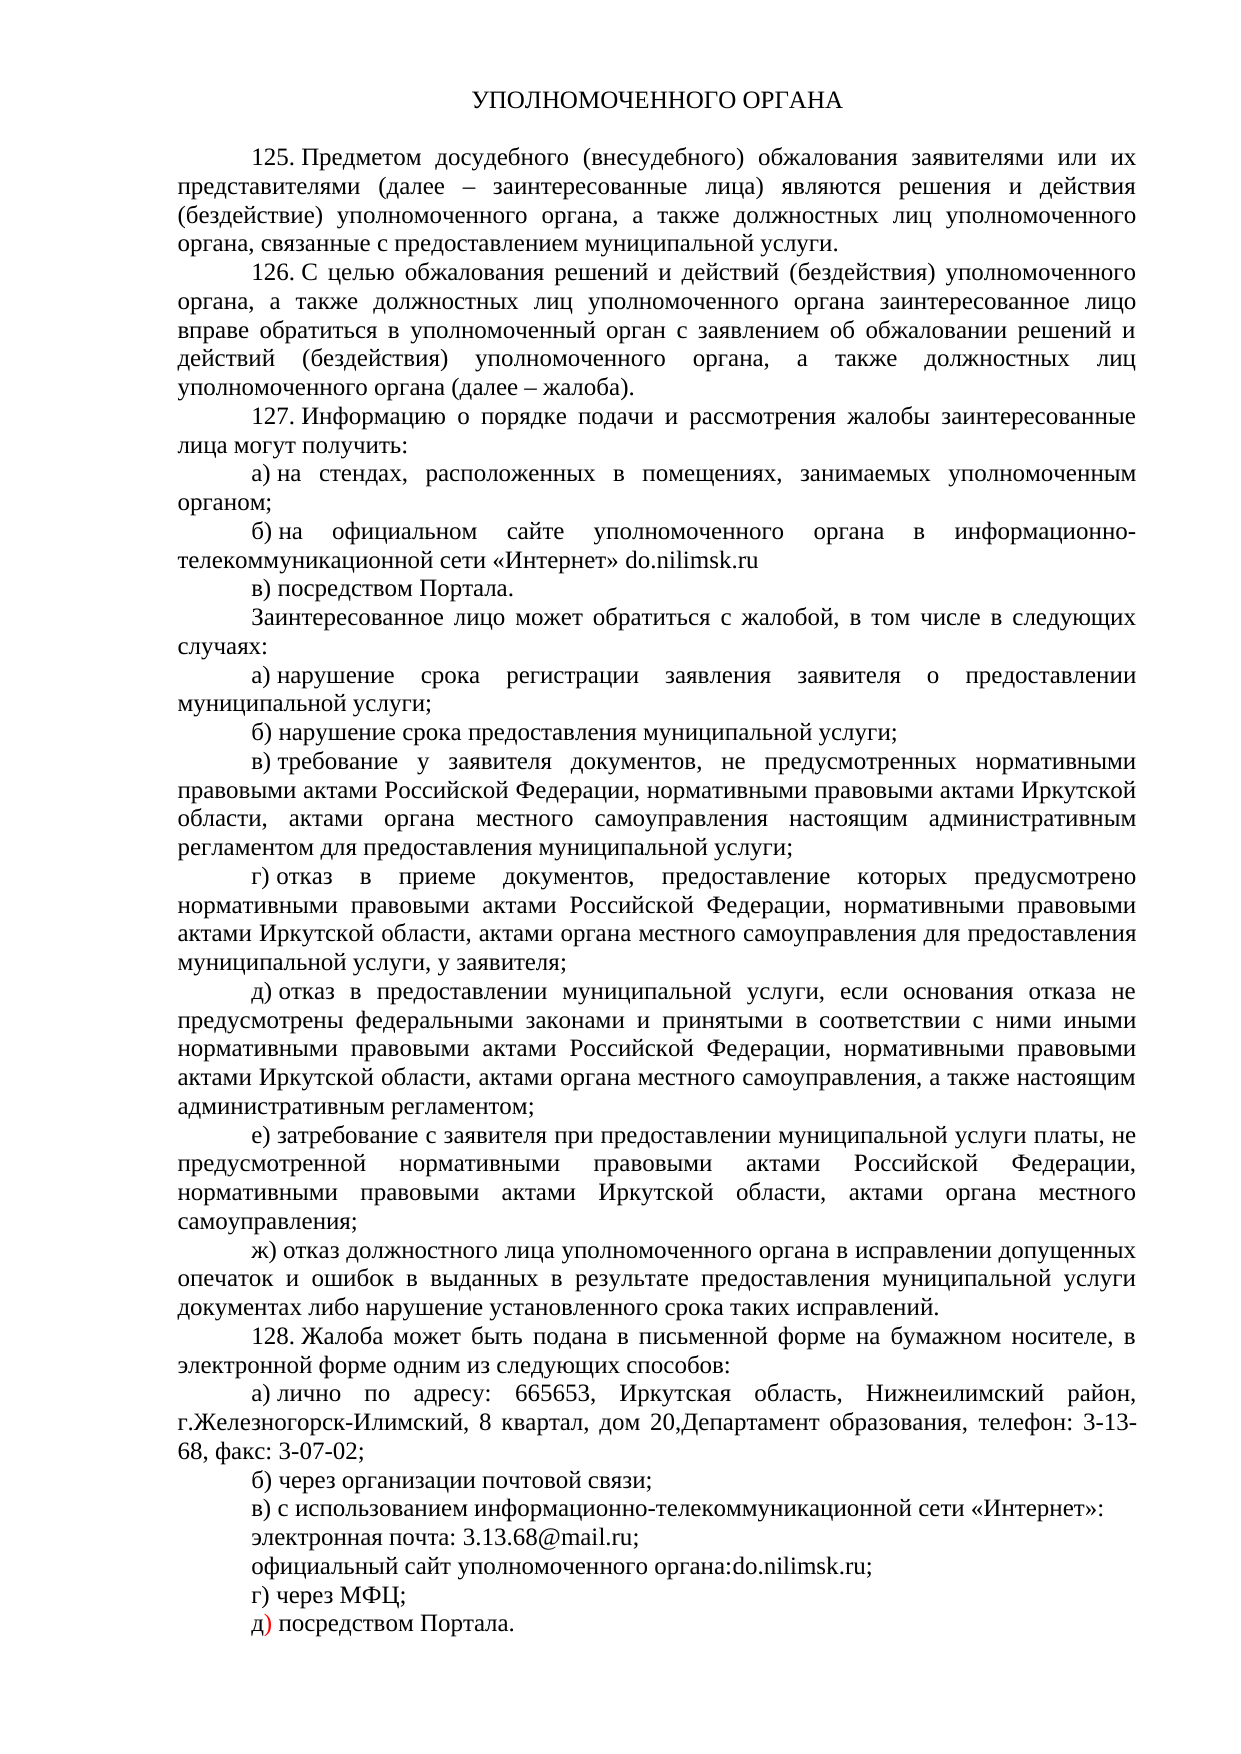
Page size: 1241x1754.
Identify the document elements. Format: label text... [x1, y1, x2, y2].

text 128. Жалоба может быть подана в письменной форме на бумажном носителе, в электронной форме одним из следующих способов: [177, 1321, 1137, 1378]
text г) отказ в приеме документов, предоставление которых предусмотрено нормативными правовыми актами Российской Федерации, нормативными правовыми актами Иркутской области, актами органа местного самоуправления для предоставления муниципальной услуги, у заявителя; [177, 861, 1137, 976]
text в) посредством Портала. [177, 573, 1137, 602]
text а) на стендах, расположенных в помещениях, занимаемых уполномоченным органом; [177, 458, 1137, 516]
text б) нарушение срока предоставления муниципальной услуги; [177, 717, 1137, 746]
text б) через организации почтовой связи; [177, 1465, 1137, 1493]
text е) затребование с заявителя при предоставлении муниципальной услуги платы, не предусмотренной нормативными правовыми актами Российской Федерации, нормативными правовыми актами Иркутской области, актами органа местного самоуправления; [177, 1120, 1137, 1235]
text 125. Предметом досудебного (внесудебного) обжалования заявителями или их представителями (далее – заинтересованные лица) являются решения и действия (бездействие) уполномоченного органа, а также должностных лиц уполномоченного органа, связанные с предоставлением муниципальной услуги. [177, 142, 1137, 257]
text г) через МФЦ; [177, 1580, 1137, 1608]
text электронная почта: 3.13.68@mail.ru; [177, 1522, 1137, 1551]
text официальный сайт уполномоченного органа:do.nilimsk.ru; [177, 1551, 1137, 1580]
text 126. С целью обжалования решений и действий (бездействия) уполномоченного органа, а также должностных лиц уполномоченного органа заинтересованное лицо вправе обратиться в уполномоченный орган с заявлением об обжаловании решений и действий (бездействия) уполномоченного органа, а также должностных лиц уполномоченного органа (далее – жалоба). [177, 257, 1137, 401]
text д) посредством Портала. [177, 1608, 1137, 1637]
text д) отказ в предоставлении муниципальной услуги, если основания отказа не предусмотрены федеральными законами и принятыми в соответствии с ними иными нормативными правовыми актами Российской Федерации, нормативными правовыми актами Иркутской области, актами органа местного самоуправления, а также настоящим административным регламентом; [177, 976, 1137, 1120]
text б) на официальном сайте уполномоченного органа в информационно-телекоммуникационной сети «Интернет» do.nilimsk.ru [177, 516, 1137, 573]
text а) лично по адресу: 665653, Иркутская область, Нижнеилимский район, г.Железногорск-Илимский, 8 квартал, дом 20,Департамент образования, телефон: 3-13-68, факс: 3-07-02; [177, 1378, 1137, 1465]
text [177, 85, 1137, 113]
text Заинтересованное лицо может обратиться с жалобой, в том числе в следующих случаях: [177, 602, 1137, 660]
text 127. Информацию о порядке подачи и рассмотрения жалобы заинтересованные лица могут получить: [177, 401, 1137, 458]
text ж) отказ должностного лица уполномоченного органа в исправлении допущенных опечаток и ошибок в выданных в результате предоставления муниципальной услуги документах либо нарушение установленного срока таких исправлений. [177, 1235, 1137, 1321]
text в) требование у заявителя документов, не предусмотренных нормативными правовыми актами Российской Федерации, нормативными правовыми актами Иркутской области, актами органа местного самоуправления настоящим административным регламентом для предоставления муниципальной услуги; [177, 746, 1137, 861]
text а) нарушение срока регистрации заявления заявителя о предоставлении муниципальной услуги; [177, 660, 1137, 717]
text в) с использованием информационно-телекоммуникационной сети «Интернет»: [177, 1493, 1137, 1522]
